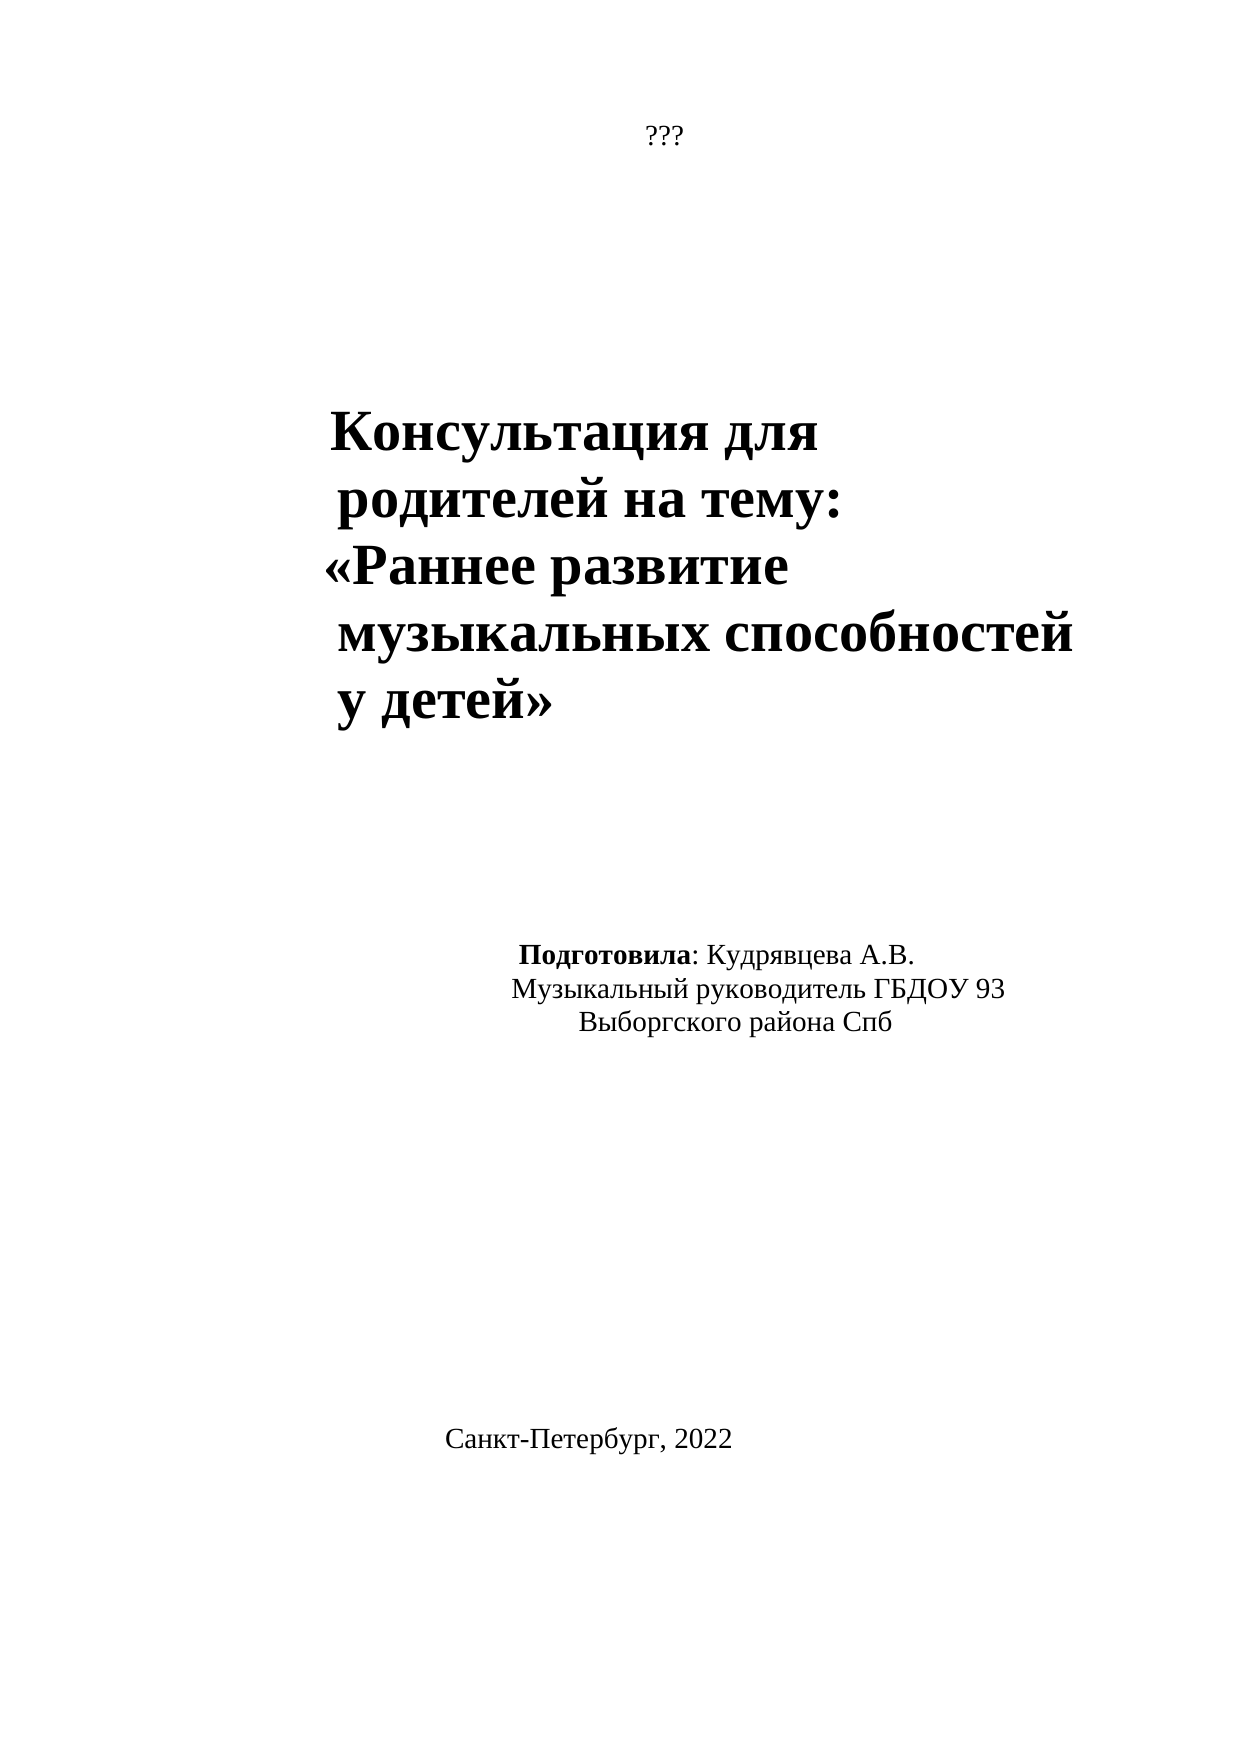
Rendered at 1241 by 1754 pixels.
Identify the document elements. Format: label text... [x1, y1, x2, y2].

text Консультация для [177, 396, 1152, 463]
text родителей на тему: [177, 463, 1152, 530]
text «Раннее развитие [177, 530, 1152, 597]
text Музыкальный руководитель ГБДОУ 93 [177, 971, 1152, 1004]
text ??? [177, 118, 1152, 152]
text у детей» [177, 664, 1152, 731]
text Санкт-Петербург, 2022 [177, 1421, 1152, 1455]
text Выборгского района Спб [177, 1004, 1152, 1038]
text Подготовила: Кудрявцева А.В. [177, 937, 1152, 971]
text музыкальных способностей [177, 597, 1152, 664]
